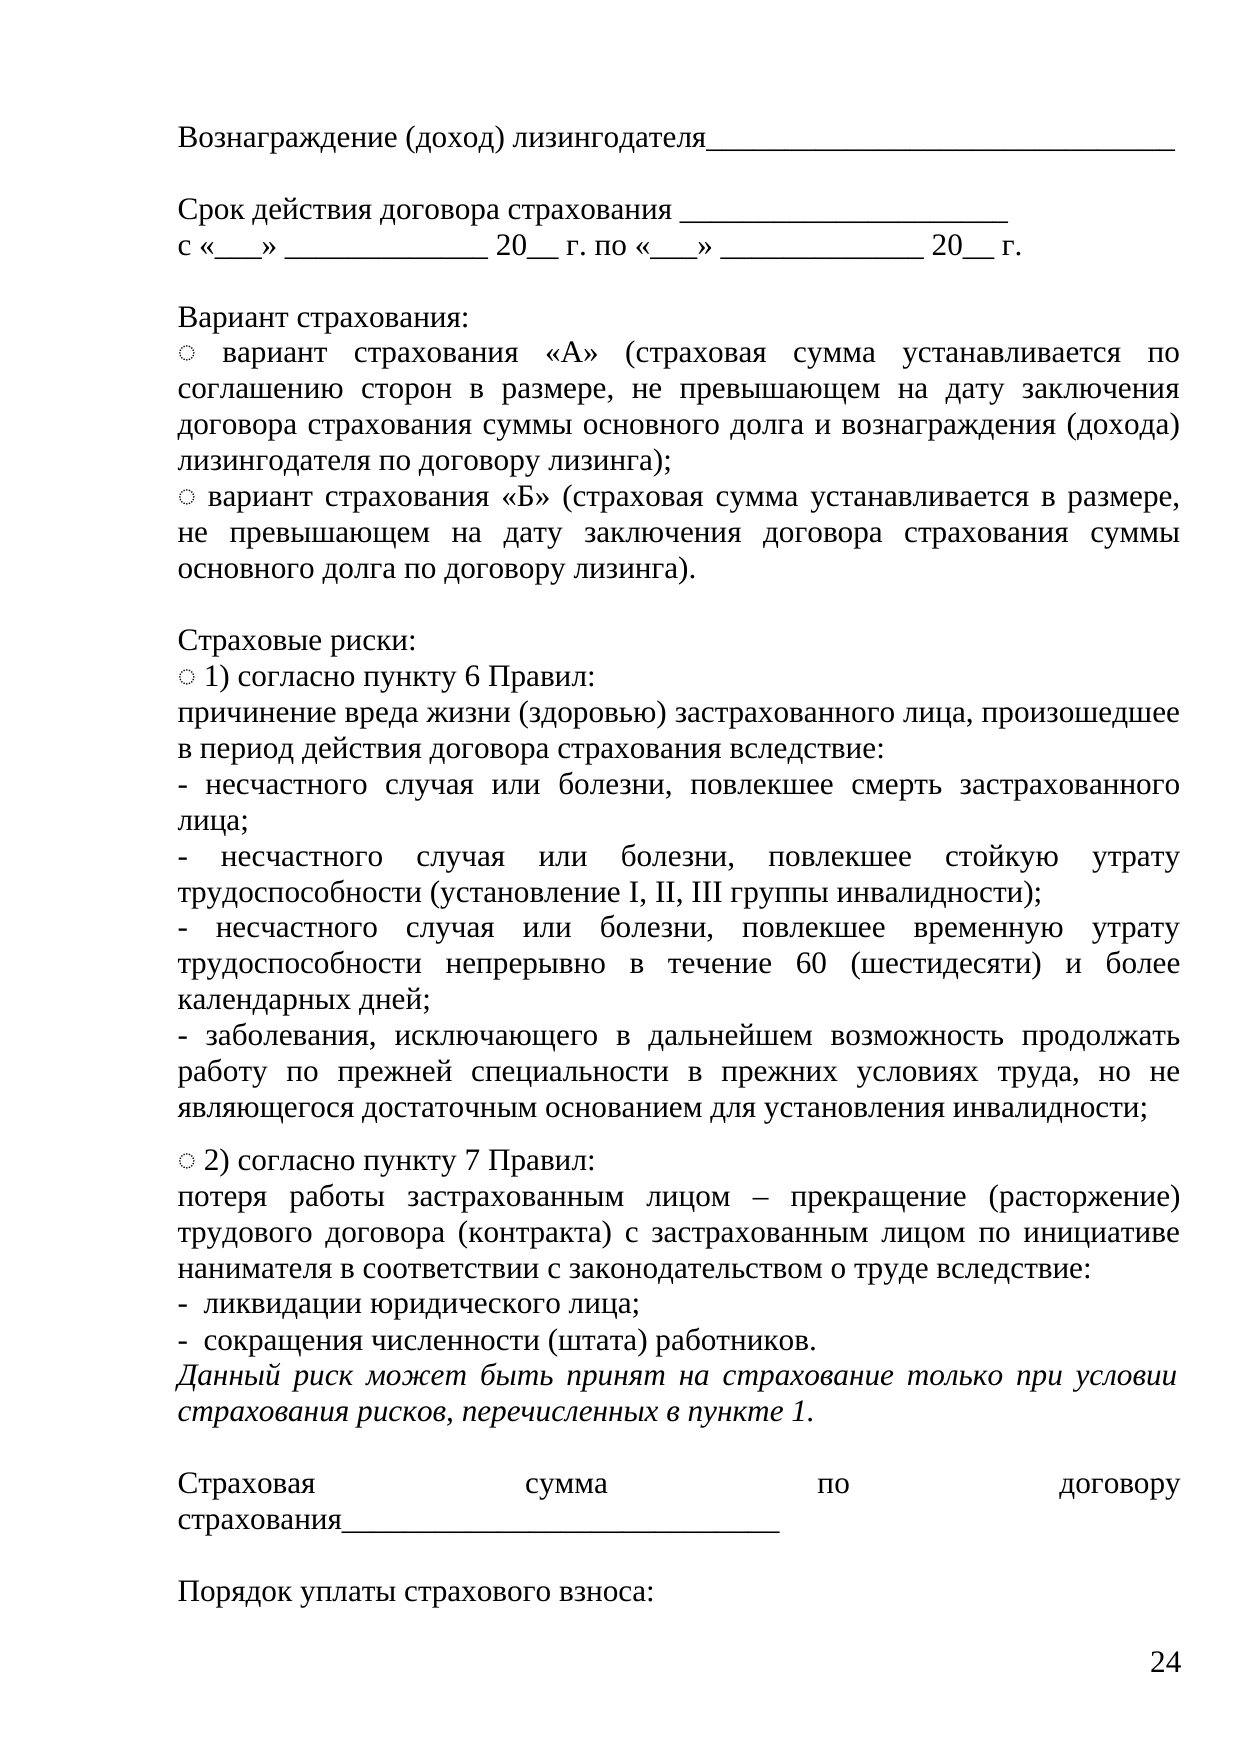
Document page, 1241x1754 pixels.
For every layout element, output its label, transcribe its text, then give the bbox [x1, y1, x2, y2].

text - ликвидации юридического лица; [177, 1285, 1181, 1321]
text 󠄀 1) согласно пункту 6 Правил: [177, 657, 1181, 693]
text - несчастного случая или болезни, повлекшее смерть застрахованного лица; [177, 765, 1181, 837]
text причинение вреда жизни (здоровью) застрахованного лица, произошедшее в период действия договора страхования вследствие: [177, 693, 1181, 765]
text Вариант страхования: [177, 298, 1181, 334]
text 󠄀 2) согласно пункту 7 Правил: [177, 1141, 1181, 1177]
text потеря работы застрахованным лицом – прекращение (расторжение) трудового договора (контракта) с застрахованным лицом по инициативе нанимателя в соответствии с законодательством о труде вследствие: [177, 1177, 1181, 1285]
text с «___» _____________ 20__ г. по «___» _____________ 20__ г. [177, 226, 1181, 262]
text - сокращения численности (штата) работников. [177, 1321, 1181, 1357]
text Страховая сумма по договору страхования____________________________ [177, 1464, 1181, 1536]
text Порядок уплаты страхового взноса: [177, 1572, 1181, 1608]
text 󠄀 вариант страхования «А» (страховая сумма устанавливается по соглашению сторон в размере, не превышающем на дату заключения договора страхования суммы основного долга и вознаграждения (дохода) лизингодателя по договору лизинга); [177, 334, 1181, 477]
text Срок действия договора страхования _____________________ [177, 190, 1181, 226]
text - несчастного случая или болезни, повлекшее временную утрату трудоспособности непрерывно в течение 60 (шестидесяти) и более календарных дней; [177, 909, 1181, 1017]
text Вознаграждение (доход) лизингодателя______________________________ [177, 118, 1181, 154]
text Страховые риски: [177, 621, 1181, 657]
text - несчастного случая или болезни, повлекшее стойкую утрату трудоспособности (установление I, II, III группы инвалидности); [177, 837, 1181, 909]
text - заболевания, исключающего в дальнейшем возможность продолжать работу по прежней специальности в прежних условиях труда, но не являющегося достаточным основанием для установления инвалидности; [177, 1017, 1181, 1124]
text Данный риск может быть принят на страхование только при условии страхования рисков, перечисленных в пункте 1. [177, 1357, 1181, 1428]
text 󠄀 вариант страхования «Б» (страховая сумма устанавливается в размере, не превышающем на дату заключения договора страхования суммы основного долга по договору лизинга). [177, 477, 1181, 585]
